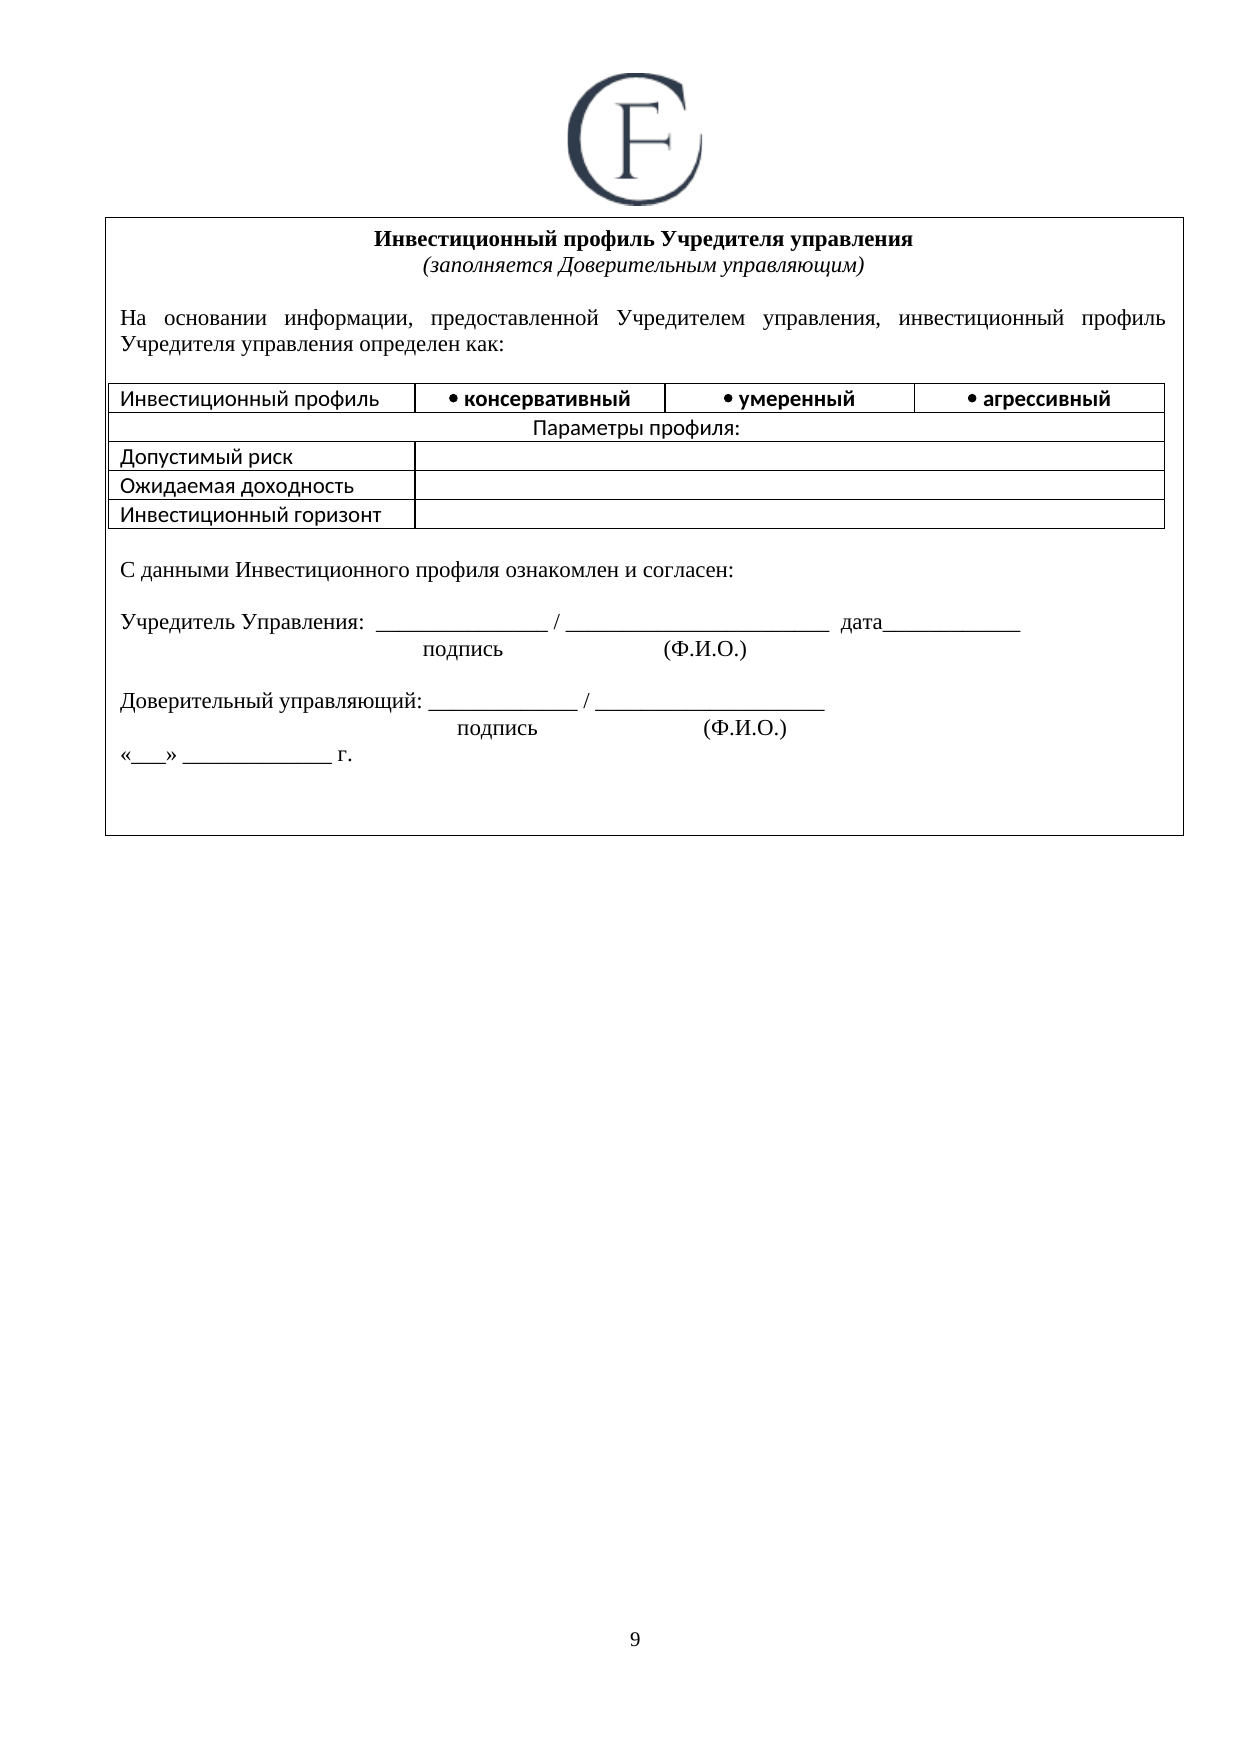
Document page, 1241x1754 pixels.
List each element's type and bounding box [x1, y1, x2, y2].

picture [567, 73, 703, 206]
